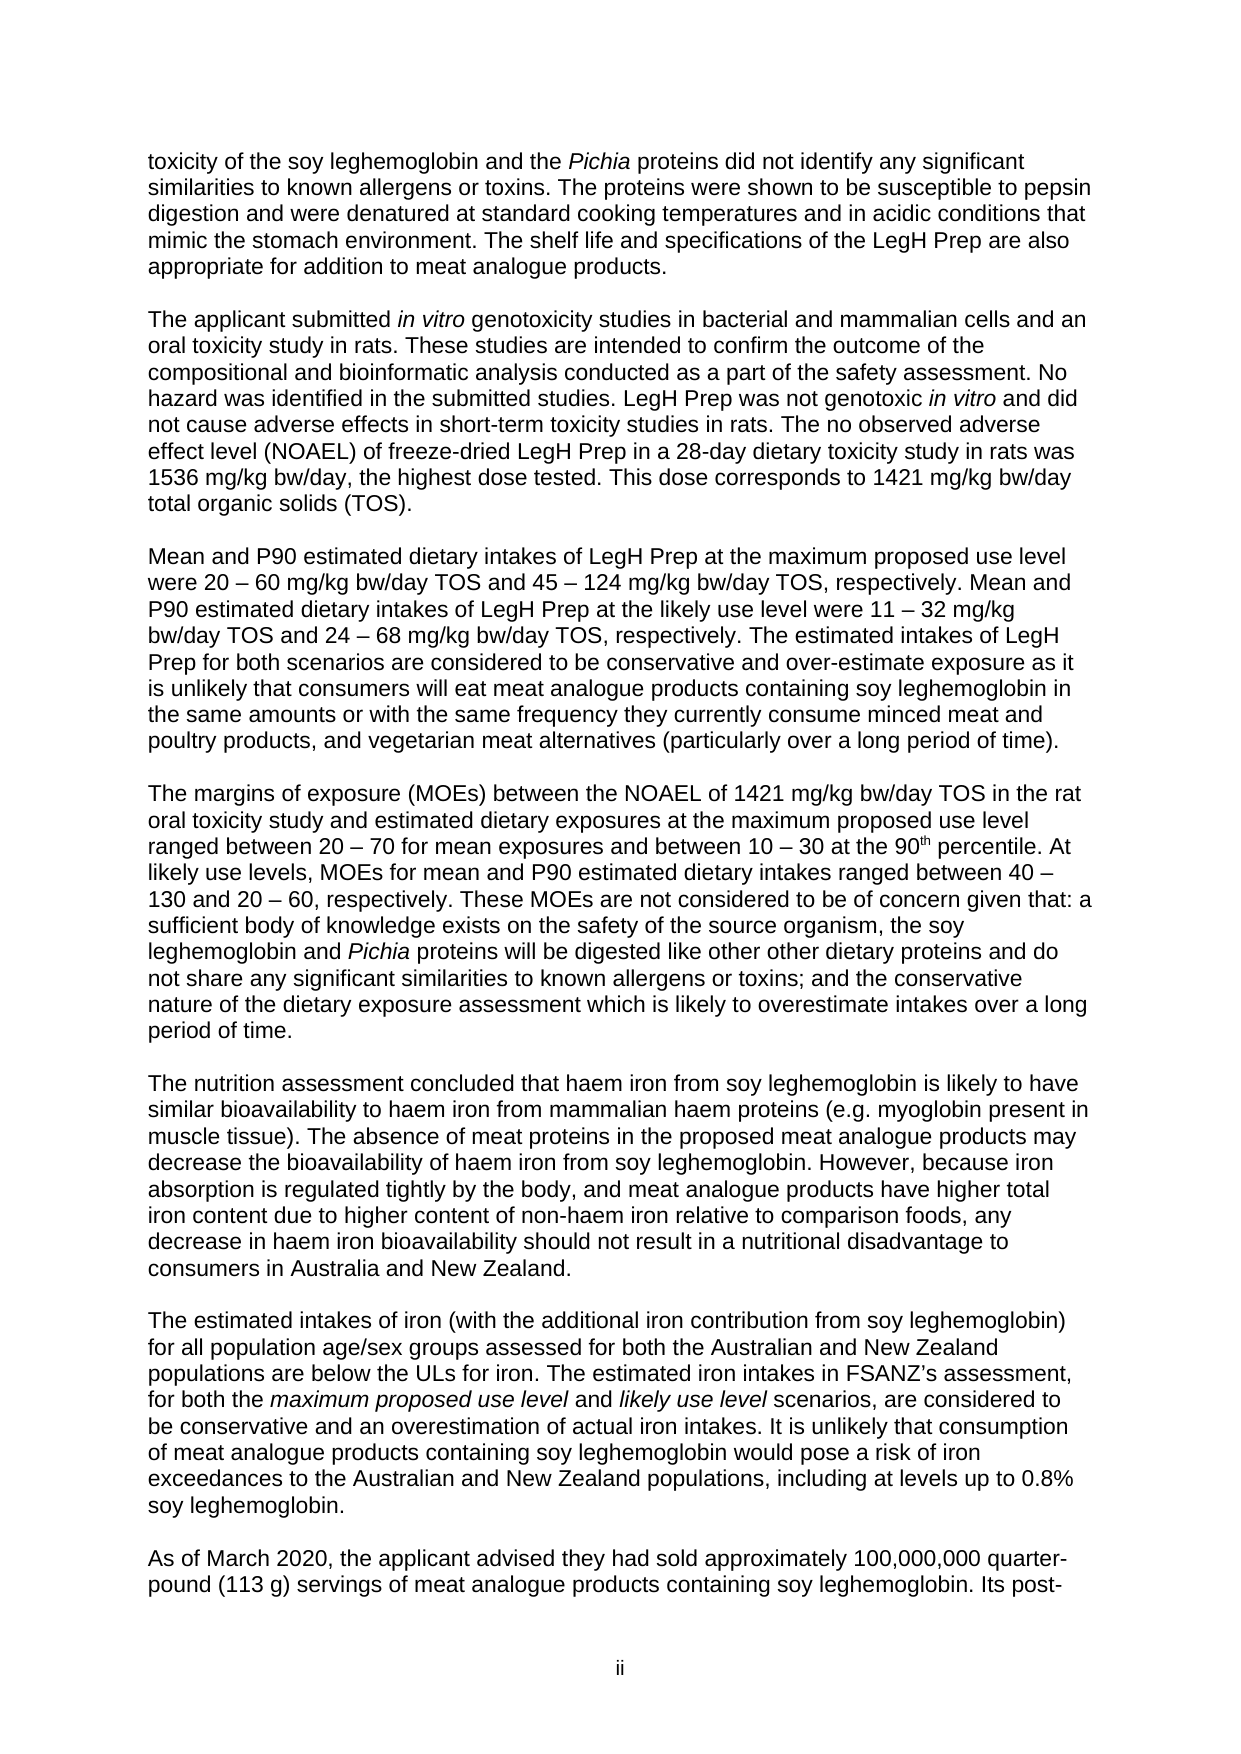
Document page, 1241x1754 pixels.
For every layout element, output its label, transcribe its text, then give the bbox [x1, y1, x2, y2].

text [148, 1544, 1092, 1597]
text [148, 148, 1092, 279]
text The nutrition assessment concluded that haem iron from soy leghemoglobin is likely to have similar bioavailability to haem iron from mammalian haem proteins (e.g. myoglobin present in muscle tissue). The absence of meat proteins in the proposed meat analogue products may decrease the bioavailability of haem iron from soy leghemoglobin. However, because iron absorption is regulated tightly by the body, and meat analogue products have higher total iron content due to higher content of non-haem iron relative to comparison foods, any decrease in haem iron bioavailability should not result in a nutritional disadvantage to consumers in Australia and New Zealand. [148, 1070, 1092, 1281]
text The margins of exposure (MOEs) between the NOAEL of 1421 mg/kg bw/day TOS in the rat oral toxicity study and estimated dietary exposures at the maximum proposed use level ranged between 20 – 70 for mean exposures and between 10 – 30 at the 90th percentile. At likely use levels, MOEs for mean and P90 estimated dietary intakes ranged between 40 – 130 and 20 – 60, respectively. These MOEs are not considered to be of concern given that: a sufficient body of knowledge exists on the safety of the source organism, the soy leghemoglobin and Pichia proteins will be digested like other other dietary proteins and do not share any significant similarities to known allergens or toxins; and the conservative nature of the dietary exposure assessment which is likely to overestimate intakes over a long period of time. [148, 780, 1092, 1044]
text The applicant submitted in vitro genotoxicity studies in bacterial and mammalian cells and an oral toxicity study in rats. These studies are intended to confirm the outcome of the compositional and bioinformatic analysis conducted as a part of the safety assessment. No hazard was identified in the submitted studies. LegH Prep was not genotoxic in vitro and did not cause adverse effects in short-term toxicity studies in rats. The no observed adverse effect level (NOAEL) of freeze-dried LegH Prep in a 28-day dietary toxicity study in rats was 1536 mg/kg bw/day, the highest dose tested. This dose corresponds to 1421 mg/kg bw/day total organic solids (TOS). [148, 306, 1092, 517]
text The estimated intakes of iron (with the additional iron contribution from soy leghemoglobin) for all population age/sex groups assessed for both the Australian and New Zealand populations are below the ULs for iron. The estimated iron intakes in FSANZ’s assessment, for both the maximum proposed use level and likely use level scenarios, are considered to be conservative and an overestimation of actual iron intakes. It is unlikely that consumption of meat analogue products containing soy leghemoglobin would pose a risk of iron exceedances to the Australian and New Zealand populations, including at levels up to 0.8% soy leghemoglobin. [148, 1307, 1092, 1518]
text Mean and P90 estimated dietary intakes of LegH Prep at the maximum proposed use level were 20 – 60 mg/kg bw/day TOS and 45 – 124 mg/kg bw/day TOS, respectively. Mean and P90 estimated dietary intakes of LegH Prep at the likely use level were 11 – 32 mg/kg bw/day TOS and 24 – 68 mg/kg bw/day TOS, respectively. The estimated intakes of LegH Prep for both scenarios are considered to be conservative and over-estimate exposure as it is unlikely that consumers will eat meat analogue products containing soy leghemoglobin in the same amounts or with the same frequency they currently consume minced meat and poultry products, and vegetarian meat alternatives (particularly over a long period of time). [148, 543, 1092, 754]
